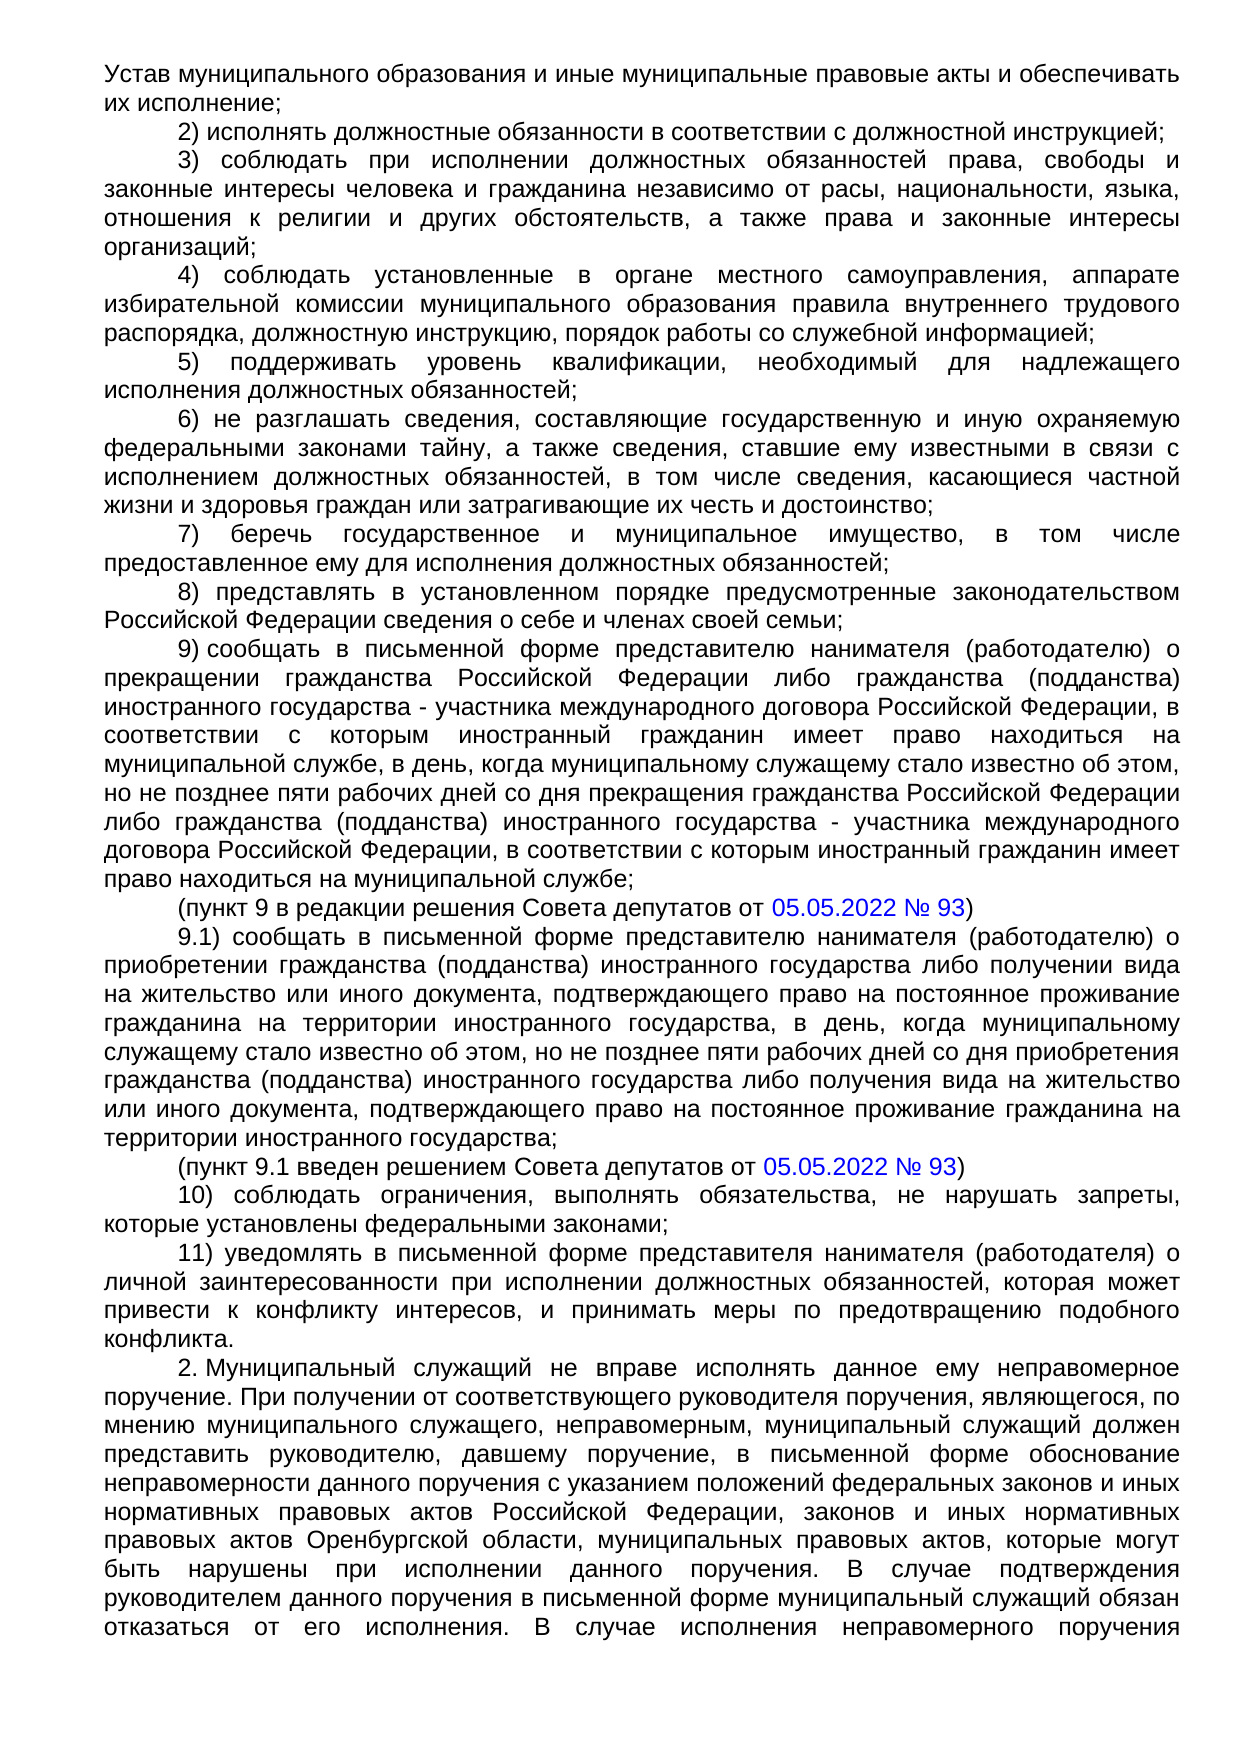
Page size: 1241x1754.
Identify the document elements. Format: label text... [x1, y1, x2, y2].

text 6) не разглашать сведения, составляющие государственную и иную охраняемую федеральными законами тайну, а также сведения, ставшие ему известными в связи с исполнением должностных обязанностей, в том числе сведения, касающиеся частной жизни и здоровья граждан или затрагивающие их честь и достоинство; [103, 404, 1181, 519]
text 2) исполнять должностные обязанности в соответствии с должностной инструкцией; [103, 117, 1181, 145]
text 7) беречь государственное и муниципальное имущество, в том числе предоставленное ему для исполнения должностных обязанностей; [103, 519, 1181, 577]
text (пункт 9.1 введен решением Совета депутатов от 05.05.2022 № 93) [103, 1152, 1181, 1180]
text 8) представлять в установленном порядке предусмотренные законодательством Российской Федерации сведения о себе и членах своей семьи; [103, 577, 1181, 634]
text 10) соблюдать ограничения, выполнять обязательства, не нарушать запреты, которые установлены федеральными законами; [103, 1180, 1181, 1238]
text 9.1) сообщать в письменной форме представителю нанимателя (работодателю) о приобретении гражданства (подданства) иностранного государства либо получении вида на жительство или иного документа, подтверждающего право на постоянное проживание гражданина на территории иностранного государства, в день, когда муниципальному служащему стало известно об этом, но не позднее пяти рабочих дней со дня приобретения гражданства (подданства) иностранного государства либо получения вида на жительство или иного документа, подтверждающего право на постоянное проживание гражданина на территории иностранного государства; [103, 922, 1181, 1152]
text 3) соблюдать при исполнении должностных обязанностей права, свободы и законные интересы человека и гражданина независимо от расы, национальности, языка, отношения к религии и других обстоятельств, а также права и законные интересы организаций; [103, 145, 1181, 260]
text 9) сообщать в письменной форме представителю нанимателя (работодателю) о прекращении гражданства Российской Федерации либо гражданства (подданства) иностранного государства - участника международного договора Российской Федерации, в соответствии с которым иностранный гражданин имеет право находиться на муниципальной службе, в день, когда муниципальному служащему стало известно об этом, но не позднее пяти рабочих дней со дня прекращения гражданства Российской Федерации либо гражданства (подданства) иностранного государства - участника международного договора Российской Федерации, в соответствии с которым иностранный гражданин имеет право находиться на муниципальной службе; [103, 634, 1181, 893]
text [103, 59, 1181, 117]
text 4) соблюдать установленные в органе местного самоуправления, аппарате избирательной комиссии муниципального образования правила внутреннего трудового распорядка, должностную инструкцию, порядок работы со служебной информацией; [103, 260, 1181, 347]
text 11) уведомлять в письменной форме представителя нанимателя (работодателя) о личной заинтересованности при исполнении должностных обязанностей, которая может привести к конфликту интересов, и принимать меры по предотвращению подобного конфликта. [103, 1238, 1181, 1353]
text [103, 1353, 1181, 1640]
text (пункт 9 в редакции решения Совета депутатов от 05.05.2022 № 93) [103, 893, 1181, 922]
text 5) поддерживать уровень квалификации, необходимый для надлежащего исполнения должностных обязанностей; [103, 347, 1181, 404]
